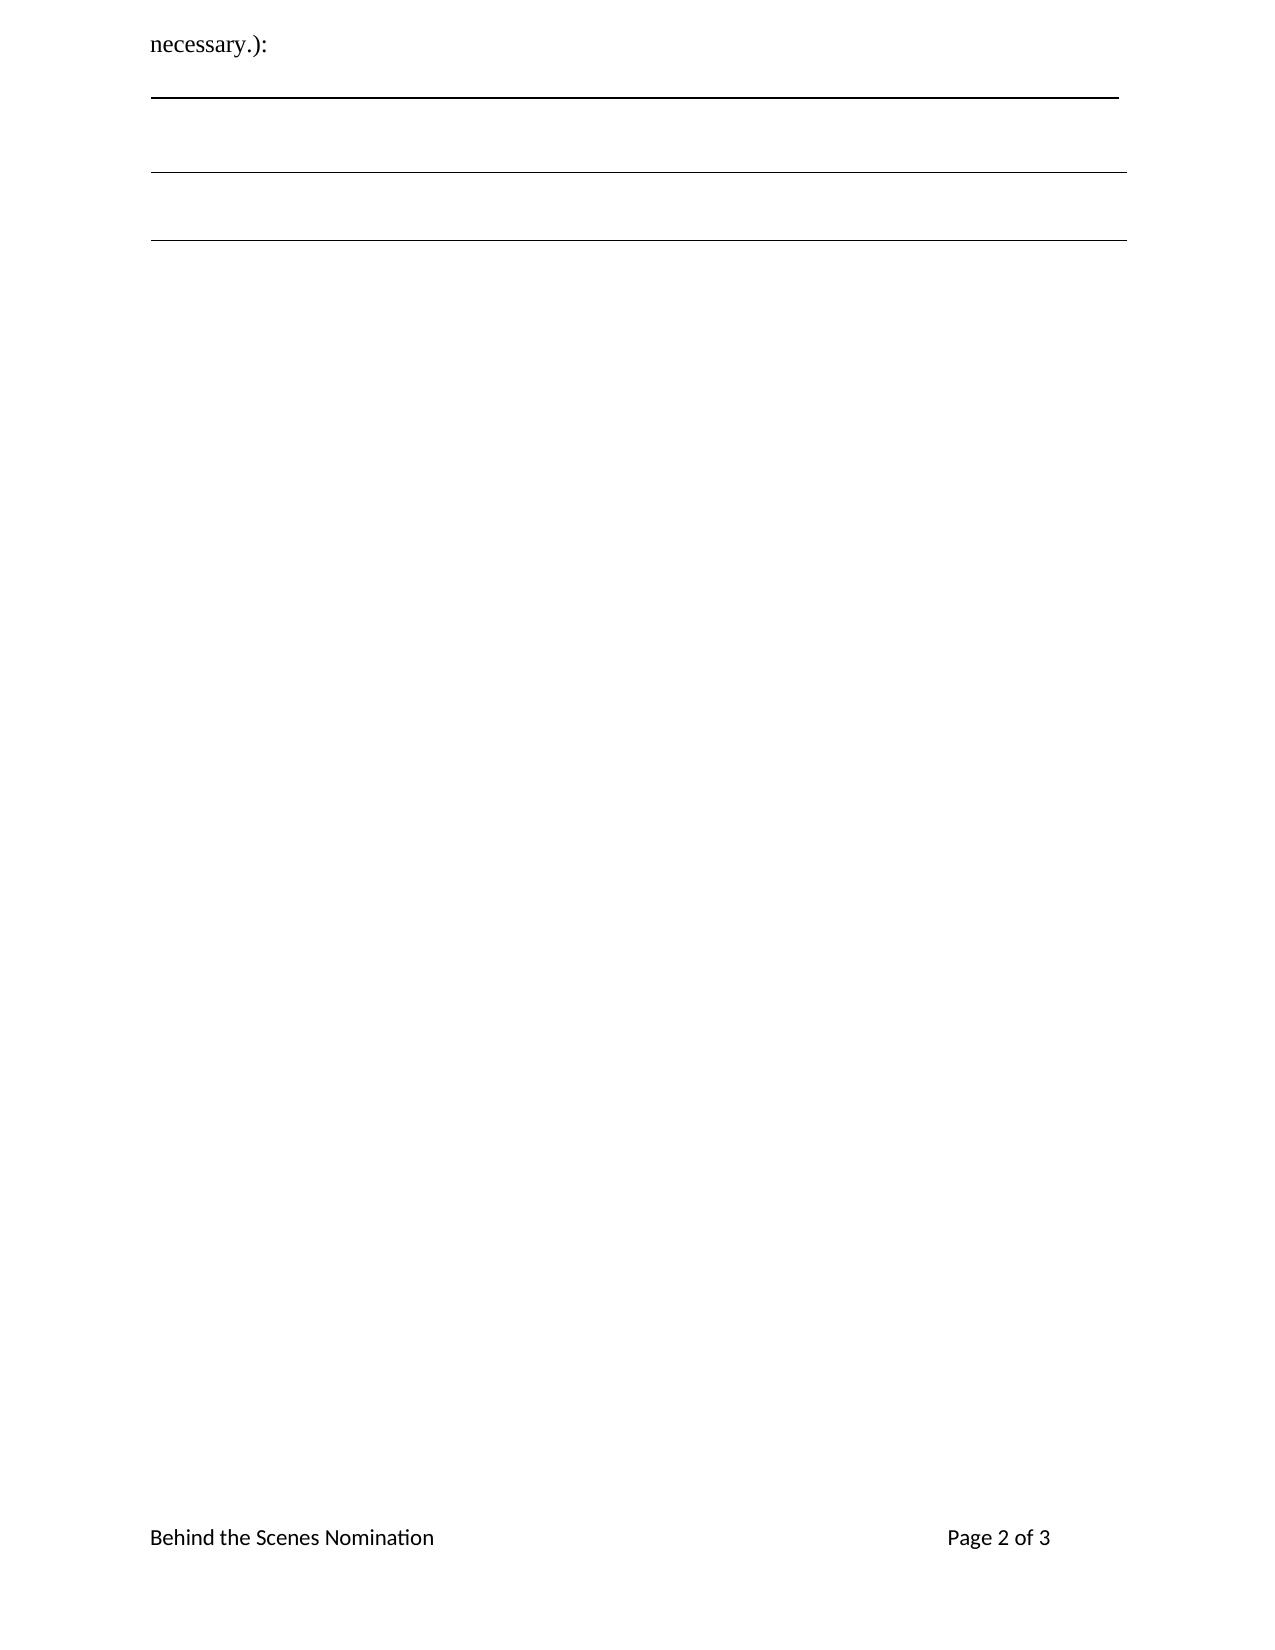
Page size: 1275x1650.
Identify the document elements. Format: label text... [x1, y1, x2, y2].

text necessary.): [150, 29, 1142, 58]
